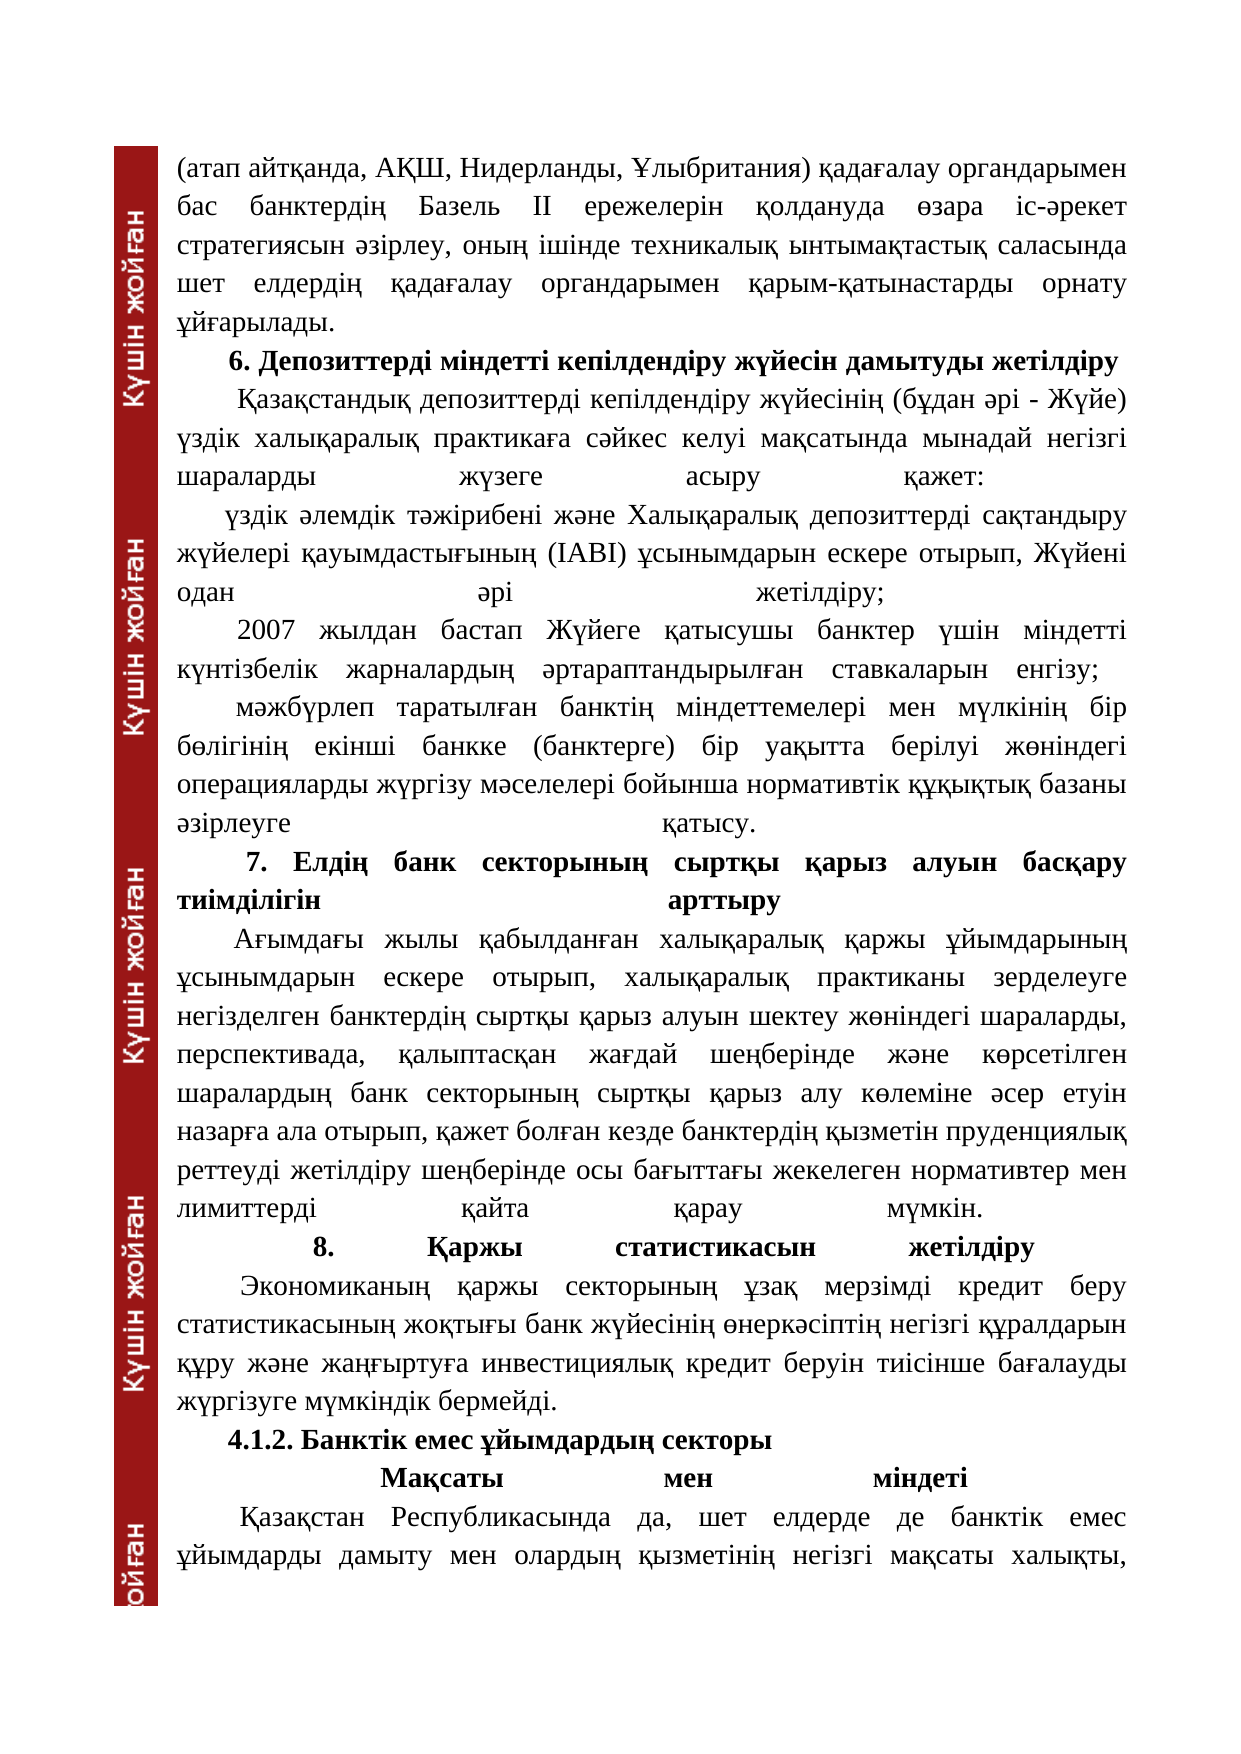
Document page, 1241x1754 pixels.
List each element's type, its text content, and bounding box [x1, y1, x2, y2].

picture [114, 1571, 158, 1606]
picture [114, 1417, 158, 1422]
picture [114, 146, 158, 150]
picture [114, 1455, 158, 1460]
text 4.1.2. Банктiк емес ұйымдардың секторы [112, 1422, 1128, 1455]
